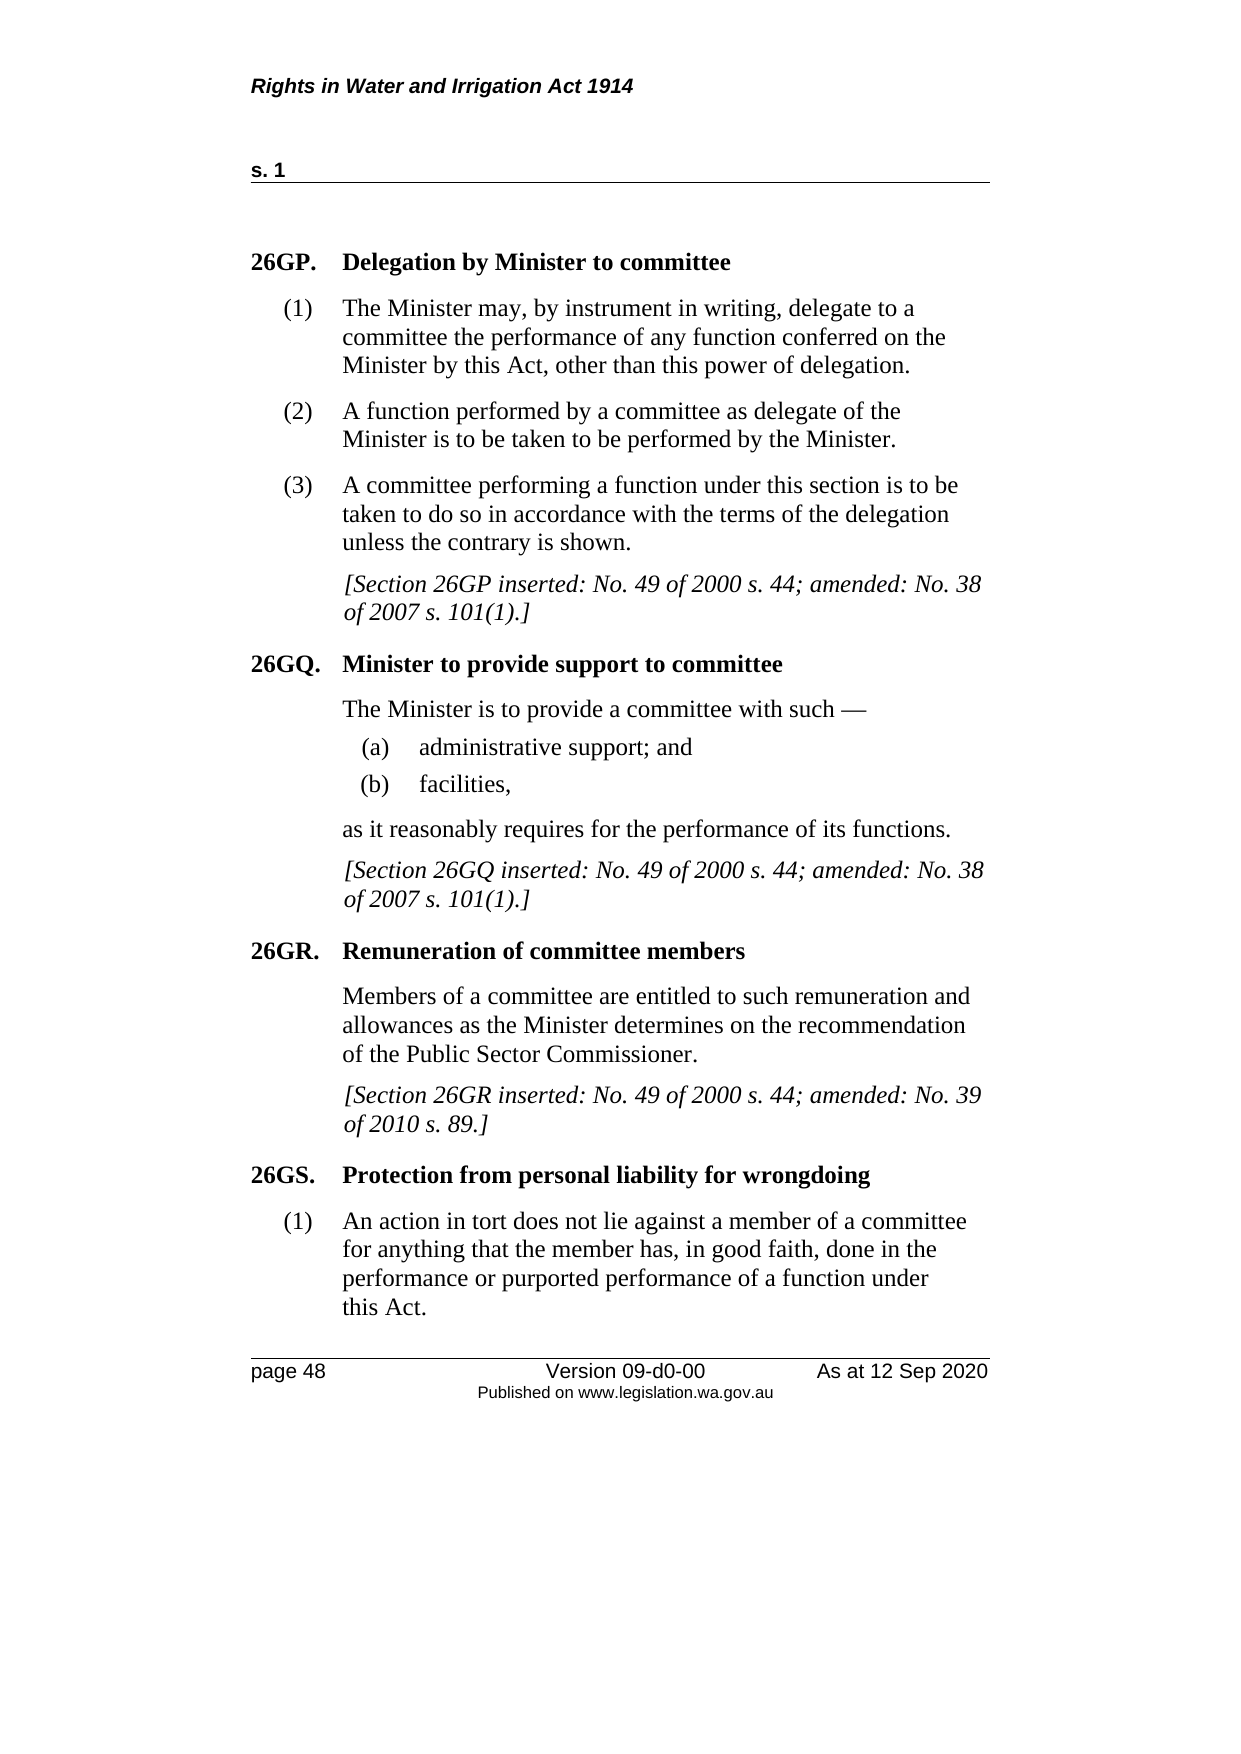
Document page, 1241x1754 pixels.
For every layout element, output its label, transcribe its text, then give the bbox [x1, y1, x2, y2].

text (b) facilities, [251, 769, 990, 797]
text [Section 26GR inserted: No. 49 of 2000 s. 44; amended: No. 39 of 2010 s. 89.] [251, 1080, 990, 1137]
text (2) A function performed by a committee as delegate of the Minister is to be taken to be performed by the Minister. [251, 396, 990, 453]
text (1) An action in tort does not lie against a member of a committee for anything that the member has, in good faith, done in the performance or purported performance of a function under this Act. [251, 1206, 990, 1321]
text (3) A committee performing a function under this section is to be taken to do so in accordance with the terms of the delegation unless the contrary is shown. [251, 470, 990, 556]
subtitle 26GP. Delegation by Minister to committee [251, 247, 990, 276]
text as it reasonably requires for the performance of its functions. [251, 814, 990, 843]
text (1) The Minister may, by instrument in writing, delegate to a committee the performance of any function conferred on the Minister by this Act, other than this power of delegation. [251, 293, 990, 379]
subtitle 26GQ. Minister to provide support to committee [251, 649, 990, 678]
text [Section 26GP inserted: No. 49 of 2000 s. 44; amended: No. 38 of 2007 s. 101(1).] [251, 569, 990, 626]
text The Minister is to provide a committee with such — [251, 694, 990, 723]
subtitle 26GS. Protection from personal liability for wrongdoing [251, 1160, 990, 1189]
text (a) administrative support; and [251, 732, 990, 760]
text [Section 26GQ inserted: No. 49 of 2000 s. 44; amended: No. 38 of 2007 s. 101(1).] [251, 855, 990, 913]
text Members of a committee are entitled to such remuneration and allowances as the Minister determines on the recommendation of the Public Sector Commissioner. [251, 981, 990, 1067]
subtitle 26GR. Remuneration of committee members [251, 936, 990, 964]
